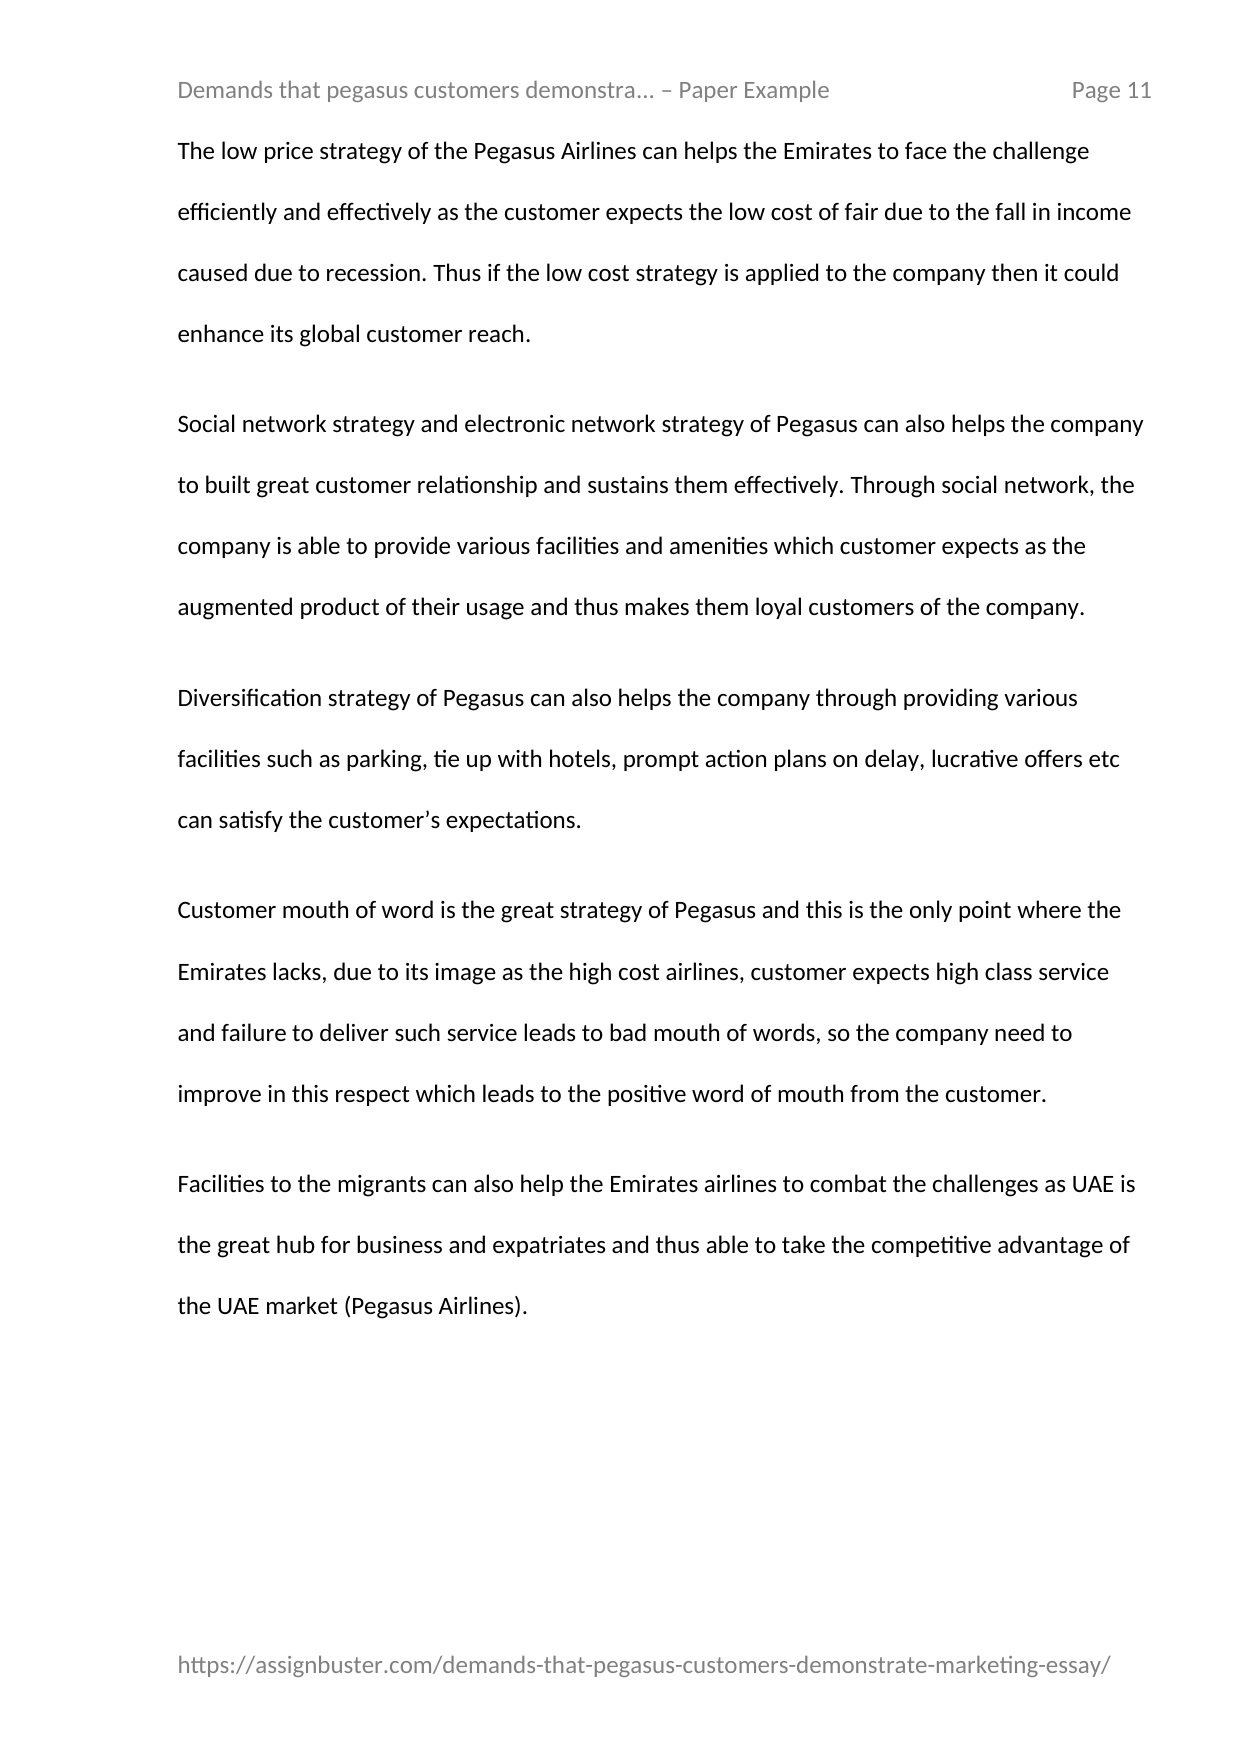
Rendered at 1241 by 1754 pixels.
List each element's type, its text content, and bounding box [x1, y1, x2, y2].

text Facilities to the migrants can also help the Emirates airlines to combat the challenges as UAE is the great hub for business and expatriates and thus able to take the competitive advantage of the UAE market (Pegasus Airlines). [177, 1168, 1152, 1321]
text Customer mouth of word is the great strategy of Pegasus and this is the only point where the Emirates lacks, due to its image as the high cost airlines, customer expects high class service and failure to deliver such service leads to bad mouth of words, so the company need to improve in this respect which leads to the positive word of mouth from the customer. [177, 895, 1152, 1108]
text Social network strategy and electronic network strategy of Pegasus can also helps the company to built great customer relationship and sustains them effectively. Through social network, the company is able to provide various facilities and amenities which customer expects as the augmented product of their usage and thus makes them loyal customers of the company. [177, 408, 1152, 622]
text The low price strategy of the Pegasus Airlines can helps the Emirates to face the challenge efficiently and effectively as the customer expects the low cost of fair due to the fall in income caused due to recession. Thus if the low cost strategy is applied to the company then it could enhance its global customer reach. [177, 135, 1152, 348]
text Diversification strategy of Pegasus can also helps the company through providing various facilities such as parking, tie up with hotels, prompt action plans on delay, lucrative offers etc can satisfy the customer’s expectations. [177, 682, 1152, 835]
